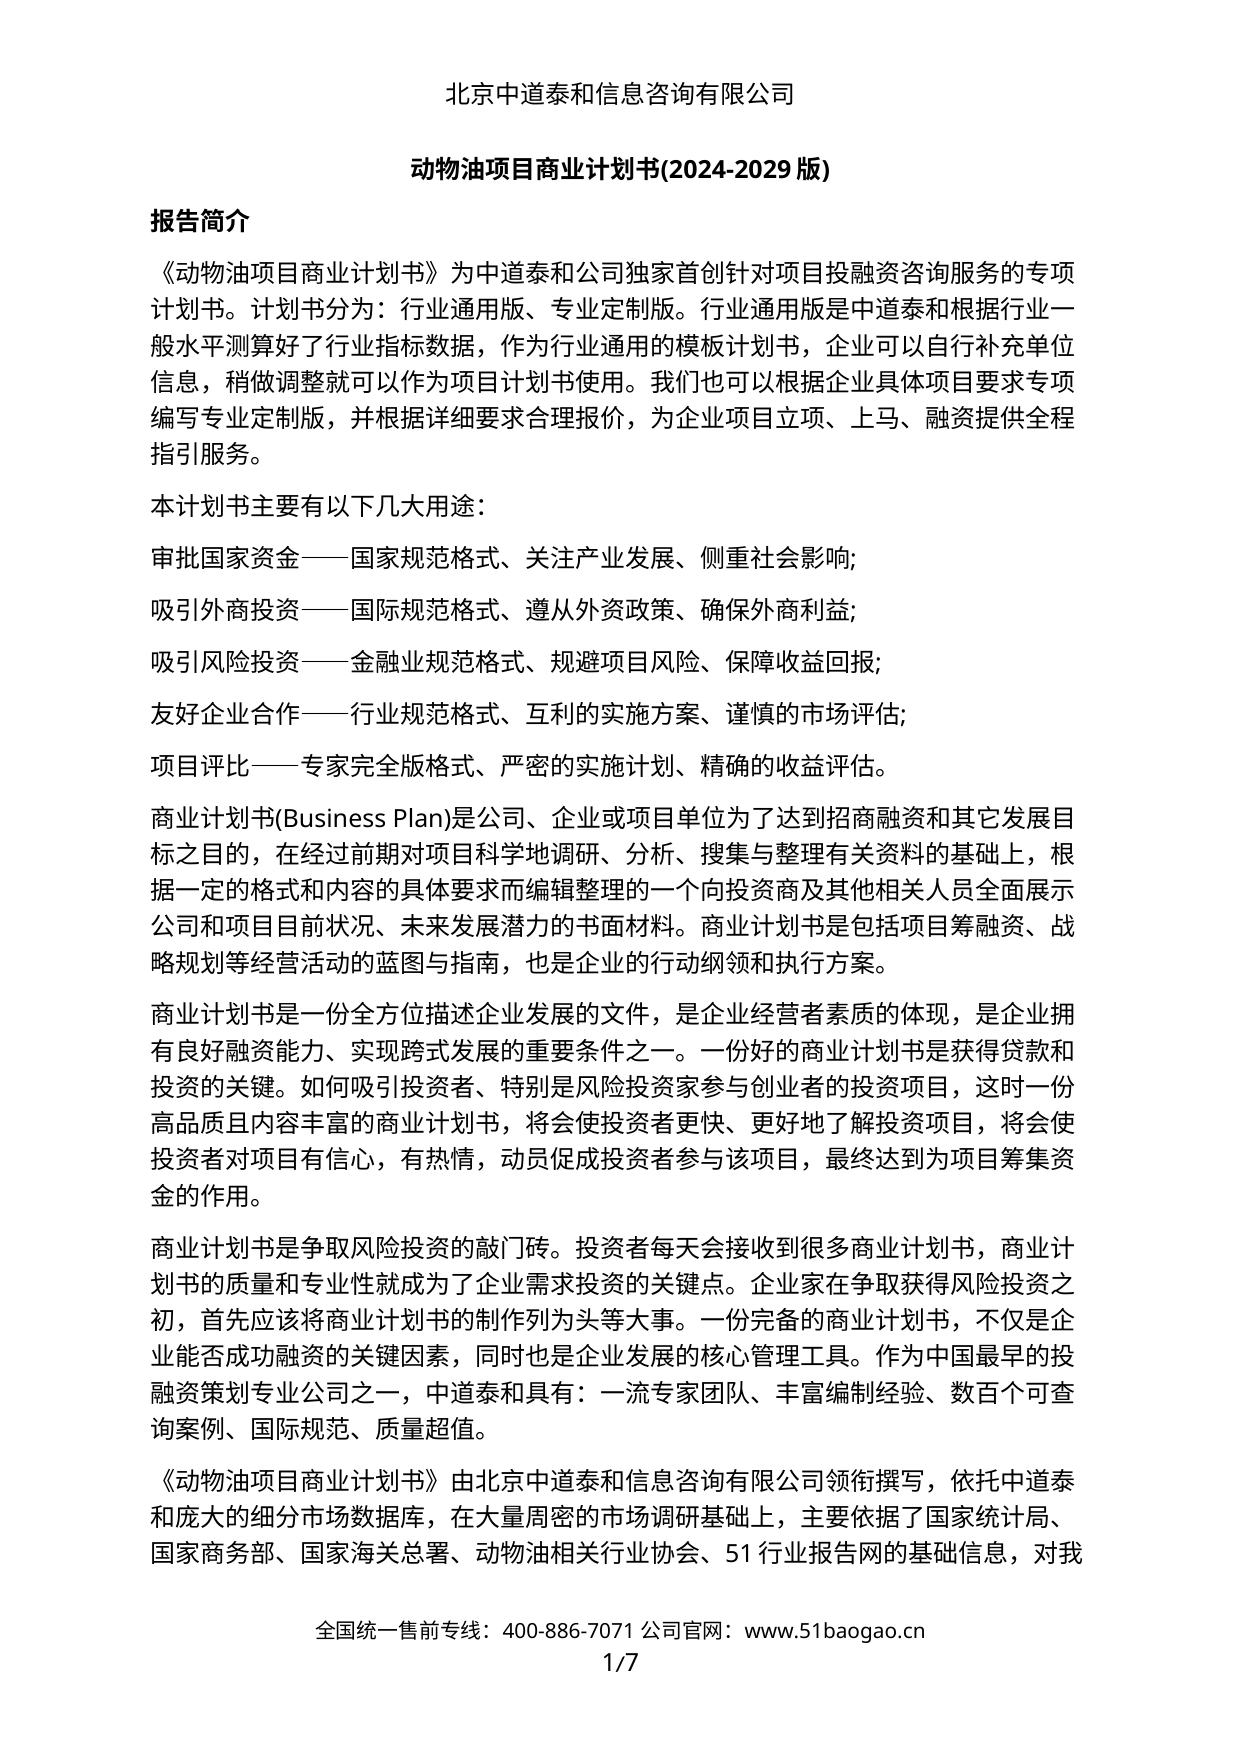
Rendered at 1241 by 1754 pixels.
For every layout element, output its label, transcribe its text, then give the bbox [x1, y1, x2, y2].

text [150, 1461, 1090, 1570]
text 项目评比——专家完全版格式、严密的实施计划、精确的收益评估。 [150, 746, 1090, 782]
text 友好企业合作——行业规范格式、互利的实施方案、谨慎的市场评估; [150, 694, 1090, 731]
text 商业计划书(Business Plan)是公司、企业或项目单位为了达到招商融资和其它发展目标之目的，在经过前期对项目科学地调研、分析、搜集与整理有关资料的基础上，根据一定的格式和内容的具体要求而编辑整理的一个向投资商及其他相关人员全面展示公司和项目目前状况、未来发展潜力的书面材料。商业计划书是包括项目筹融资、战略规划等经营活动的蓝图与指南，也是企业的行动纲领和执行方案。 [150, 798, 1090, 979]
text 商业计划书是争取风险投资的敲门砖。投资者每天会接收到很多商业计划书，商业计划书的质量和专业性就成为了企业需求投资的关键点。企业家在争取获得风险投资之初，首先应该将商业计划书的制作列为头等大事。一份完备的商业计划书，不仅是企业能否成功融资的关键因素，同时也是企业发展的核心管理工具。作为中国最早的投融资策划专业公司之一，中道泰和具有：一流专家团队、丰富编制经验、数百个可查询案例、国际规范、质量超值。 [150, 1228, 1090, 1446]
text 吸引风险投资——金融业规范格式、规避项目风险、保障收益回报; [150, 642, 1090, 679]
text 报告简介 [150, 202, 1090, 238]
text 吸引外商投资——国际规范格式、遵从外资政策、确保外商利益; [150, 591, 1090, 627]
text 动物油项目商业计划书(2024-2029版) [150, 150, 1090, 186]
text 商业计划书是一份全方位描述企业发展的文件，是企业经营者素质的体现，是企业拥有良好融资能力、实现跨式发展的重要条件之一。一份好的商业计划书是获得贷款和投资的关键。如何吸引投资者、特别是风险投资家参与创业者的投资项目，这时一份高品质且内容丰富的商业计划书，将会使投资者更快、更好地了解投资项目，将会使投资者对项目有信心，有热情，动员促成投资者参与该项目，最终达到为项目筹集资金的作用。 [150, 995, 1090, 1212]
text 本计划书主要有以下几大用途： [150, 487, 1090, 523]
text 《动物油项目商业计划书》为中道泰和公司独家首创针对项目投融资咨询服务的专项计划书。计划书分为：行业通用版、专业定制版。行业通用版是中道泰和根据行业一般水平测算好了行业指标数据，作为行业通用的模板计划书，企业可以自行补充单位信息，稍做调整就可以作为项目计划书使用。我们也可以根据企业具体项目要求专项编写专业定制版，并根据详细要求合理报价，为企业项目立项、上马、融资提供全程指引服务。 [150, 254, 1090, 471]
text 审批国家资金——国家规范格式、关注产业发展、侧重社会影响; [150, 539, 1090, 575]
